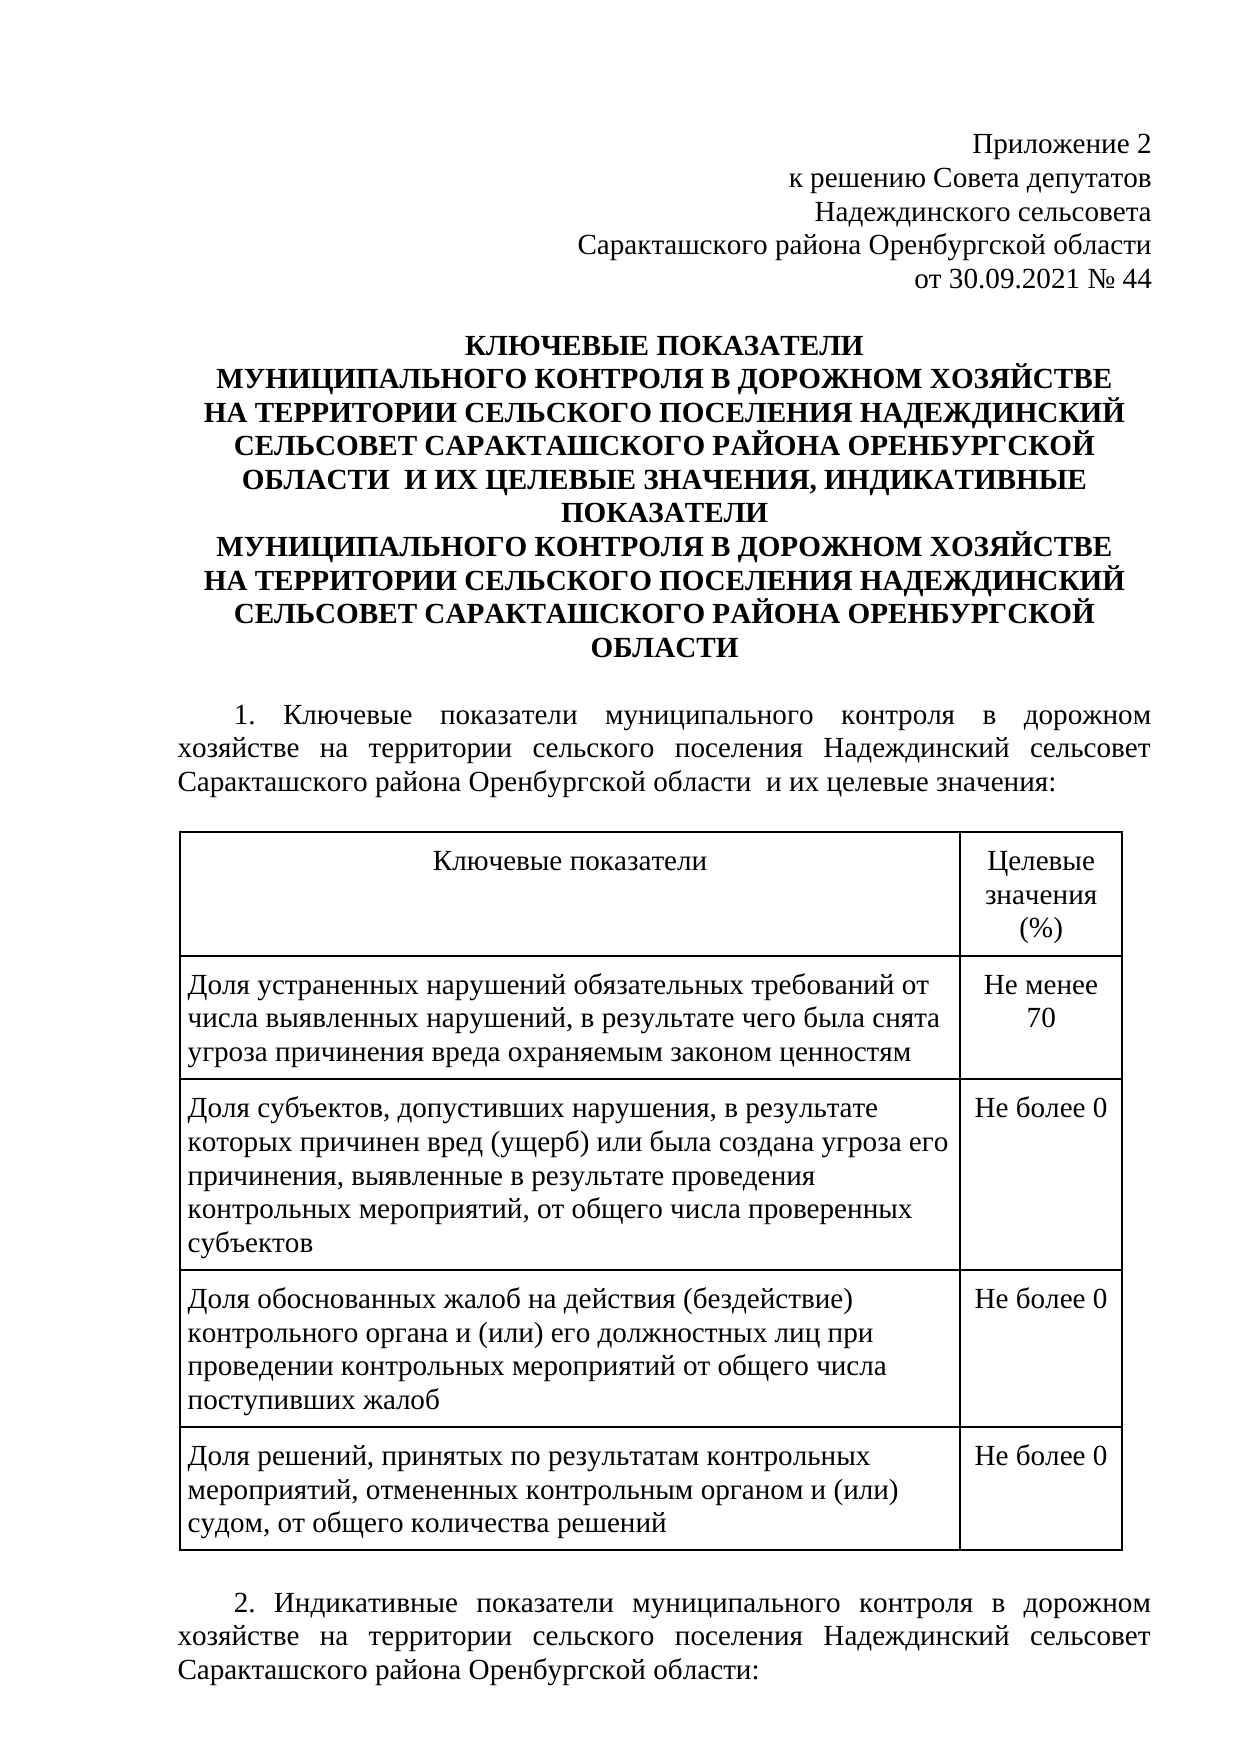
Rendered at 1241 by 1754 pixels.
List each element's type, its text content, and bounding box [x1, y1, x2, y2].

text Приложение 2 [177, 127, 1152, 160]
table_cell Не более 0 [961, 1428, 1121, 1549]
table_cell Доля решений, принятых по результатам контрольных мероприятий, отмененных контрольным органом и (или) судом, от общего количества решений [181, 1428, 959, 1549]
table_cell Не более 0 [961, 1080, 1121, 1269]
table_header Целевые значения (%) [961, 833, 1121, 954]
text МУНИЦИПАЛЬНОГО КОНТРОЛЯ В ДОРОЖНОМ ХОЗЯЙСТВЕ [177, 361, 1152, 395]
text НА ТЕРРИТОРИИ СЕЛЬСКОГО ПОСЕЛЕНИЯ НАДЕЖДИНСКИЙ СЕЛЬСОВЕТ САРАКТАШСКОГО РАЙОНА ОРЕНБУРГСКОЙ ОБЛАСТИ [177, 563, 1152, 663]
text от 30.09.2021 № 44 [177, 261, 1152, 294]
text 1. Ключевые показатели муниципального контроля в дорожном хозяйстве на территории сельского поселения Надеждинский сельсовет Саракташского района Оренбургской области и их целевые значения: [177, 697, 1152, 797]
table_cell Доля обоснованных жалоб на действия (бездействие) контрольного органа и (или) его должностных лиц при проведении контрольных мероприятий от общего числа поступивших жалоб [181, 1271, 959, 1426]
text к решению Совета депутатов [177, 160, 1152, 194]
table_header Ключевые показатели [181, 833, 959, 954]
text КЛЮЧЕВЫЕ ПОКАЗАТЕЛИ [177, 328, 1152, 361]
table_cell Доля устраненных нарушений обязательных требований от числа выявленных нарушений, в результате чего была снята угроза причинения вреда охраняемым законом ценностям [181, 957, 959, 1078]
text НА ТЕРРИТОРИИ СЕЛЬСКОГО ПОСЕЛЕНИЯ НАДЕЖДИНСКИЙ СЕЛЬСОВЕТ САРАКТАШСКОГО РАЙОНА ОРЕНБУРГСКОЙ ОБЛАСТИ И ИХ ЦЕЛЕВЫЕ ЗНАЧЕНИЯ, ИНДИКАТИВНЫЕ ПОКАЗАТЕЛИ [177, 395, 1152, 529]
table_cell Не более 0 [961, 1271, 1121, 1426]
text МУНИЦИПАЛЬНОГО КОНТРОЛЯ В ДОРОЖНОМ ХОЗЯЙСТВЕ [177, 529, 1152, 563]
text Надеждинского сельсовета [177, 194, 1152, 227]
table_cell Не менее 70 [961, 957, 1121, 1078]
table_cell Доля субъектов, допустивших нарушения, в результате которых причинен вред (ущерб) или была создана угроза его причинения, выявленные в результате проведения контрольных мероприятий, от общего числа проверенных субъектов [181, 1080, 959, 1269]
text Саракташского района Оренбургской области [177, 227, 1152, 261]
text 2. Индикативные показатели муниципального контроля в дорожном хозяйстве на территории сельского поселения Надеждинский сельсовет Саракташского района Оренбургской области: [177, 1585, 1152, 1686]
